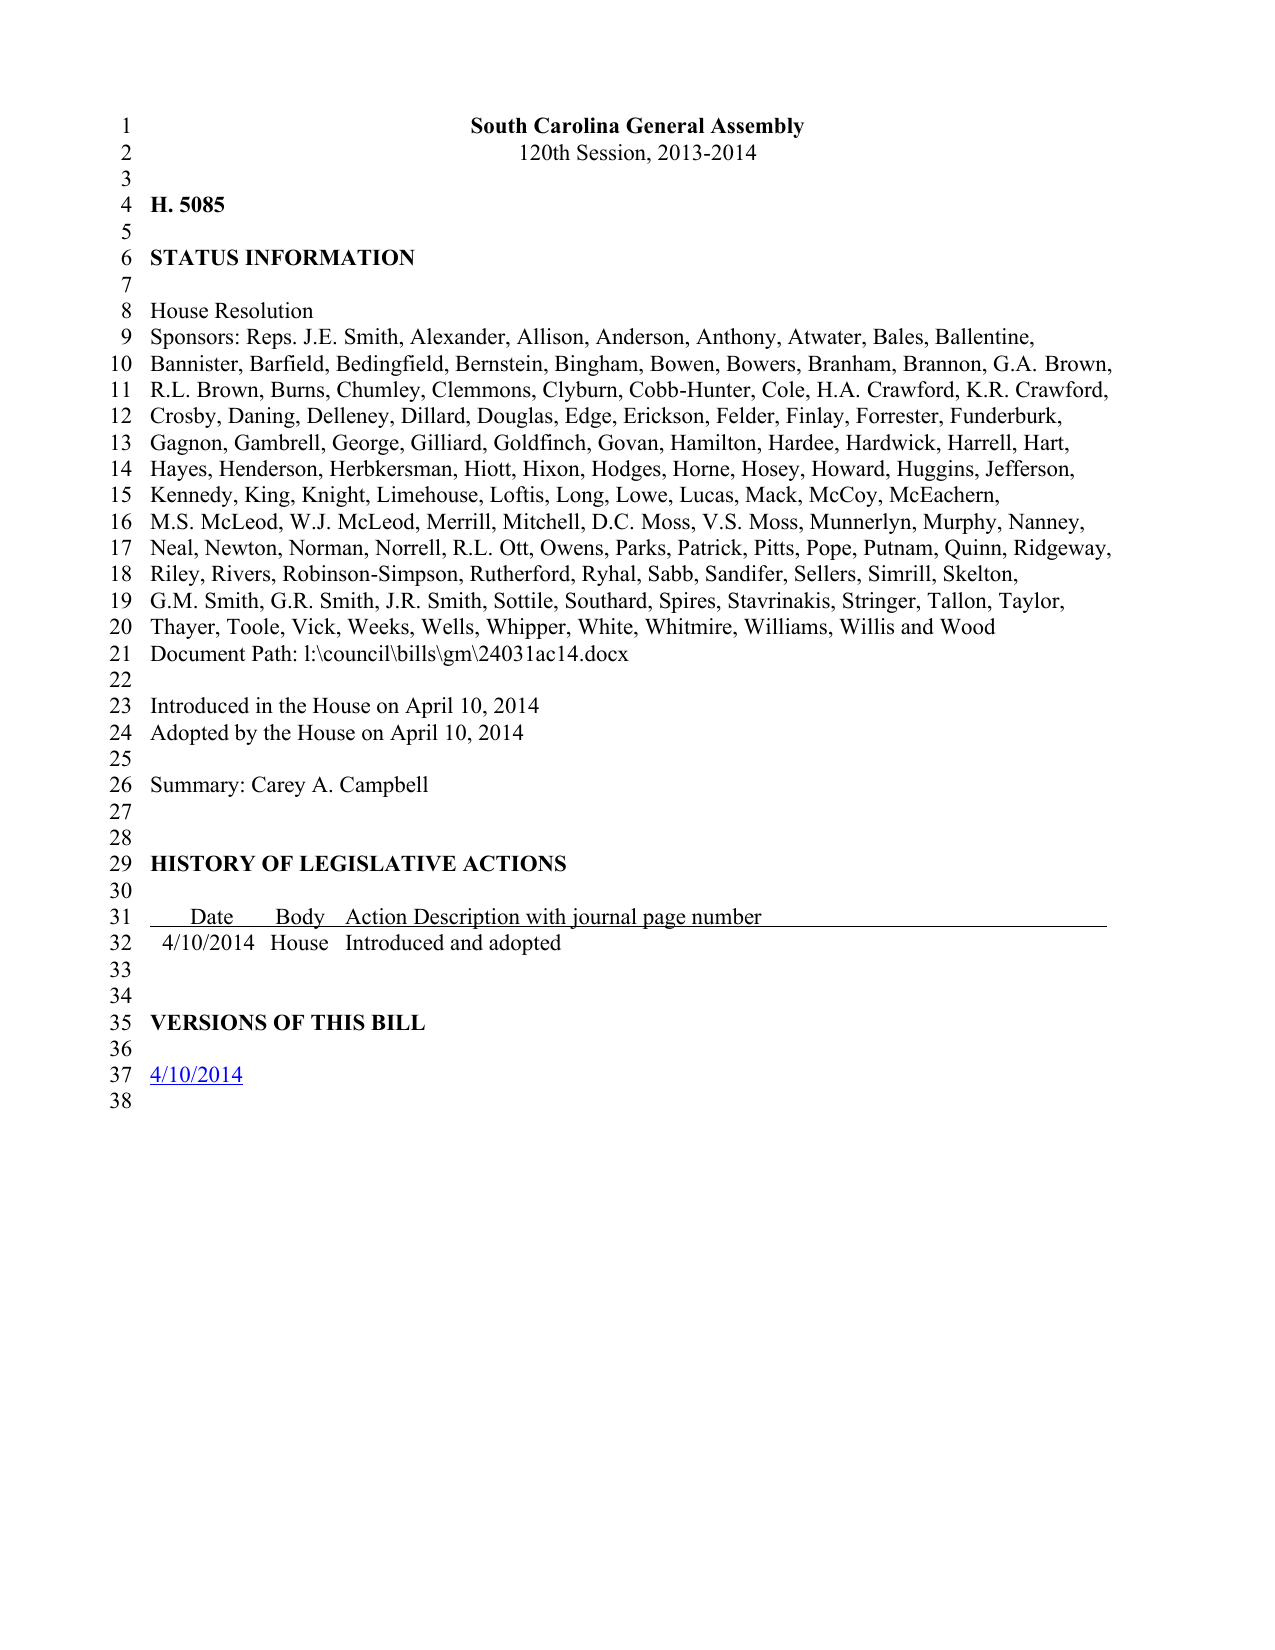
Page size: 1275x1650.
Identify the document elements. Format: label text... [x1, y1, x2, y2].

text STATUS INFORMATION [150, 244, 1125, 271]
text 120th Session, 2013-2014 [150, 139, 1125, 165]
text VERSIONS OF THIS BILL [150, 1008, 1125, 1035]
text South Carolina General Assembly [150, 112, 1125, 139]
text 4/10/2014 House Introduced and adopted [150, 929, 1125, 956]
text 4/10/2014 [150, 1061, 1125, 1088]
text Summary: Carey A. Campbell [150, 771, 1125, 798]
text Adopted by the House on April 10, 2014 [150, 719, 1125, 745]
text H. 5085 [150, 192, 1125, 218]
text Date Body Action Description with journal page number [150, 903, 1125, 929]
text Sponsors: Reps. J.E. Smith, Alexander, Allison, Anderson, Anthony, Atwater, Bales, Ballentine, Bannister, Barfield, Bedingfield, Bernstein, Bingham, Bowen, Bowers, Branham, Brannon, G.A. Brown, R.L. Brown, Burns, Chumley, Clemmons, Clyburn, Cobb-Hunter, Cole, H.A. Crawford, K.R. Crawford, Crosby, Daning, Delleney, Dillard, Douglas, Edge, Erickson, Felder, Finlay, Forrester, Funderburk, Gagnon, Gambrell, George, Gilliard, Goldfinch, Govan, Hamilton, Hardee, Hardwick, Harrell, Hart, Hayes, Henderson, Herbkersman, Hiott, Hixon, Hodges, Horne, Hosey, Howard, Huggins, Jefferson, Kennedy, King, Knight, Limehouse, Loftis, Long, Lowe, Lucas, Mack, McCoy, McEachern, M.S. McLeod, W.J. McLeod, Merrill, Mitchell, D.C. Moss, V.S. Moss, Munnerlyn, Murphy, Nanney, Neal, Newton, Norman, Norrell, R.L. Ott, Owens, Parks, Patrick, Pitts, Pope, Putnam, Quinn, Ridgeway, Riley, Rivers, Robinson-Simpson, Rutherford, Ryhal, Sabb, Sandifer, Sellers, Simrill, Skelton, G.M. Smith, G.R. Smith, J.R. Smith, Sottile, Southard, Spires, Stavrinakis, Stringer, Tallon, Taylor, Thayer, Toole, Vick, Weeks, Wells, Whipper, White, Whitmire, Williams, Willis and Wood [150, 323, 1125, 639]
text Document Path: l:\council\bills\gm\24031ac14.docx [150, 639, 1125, 666]
text HISTORY OF LEGISLATIVE ACTIONS [150, 850, 1125, 877]
text House Resolution [150, 297, 1125, 323]
text Introduced in the House on April 10, 2014 [150, 692, 1125, 719]
